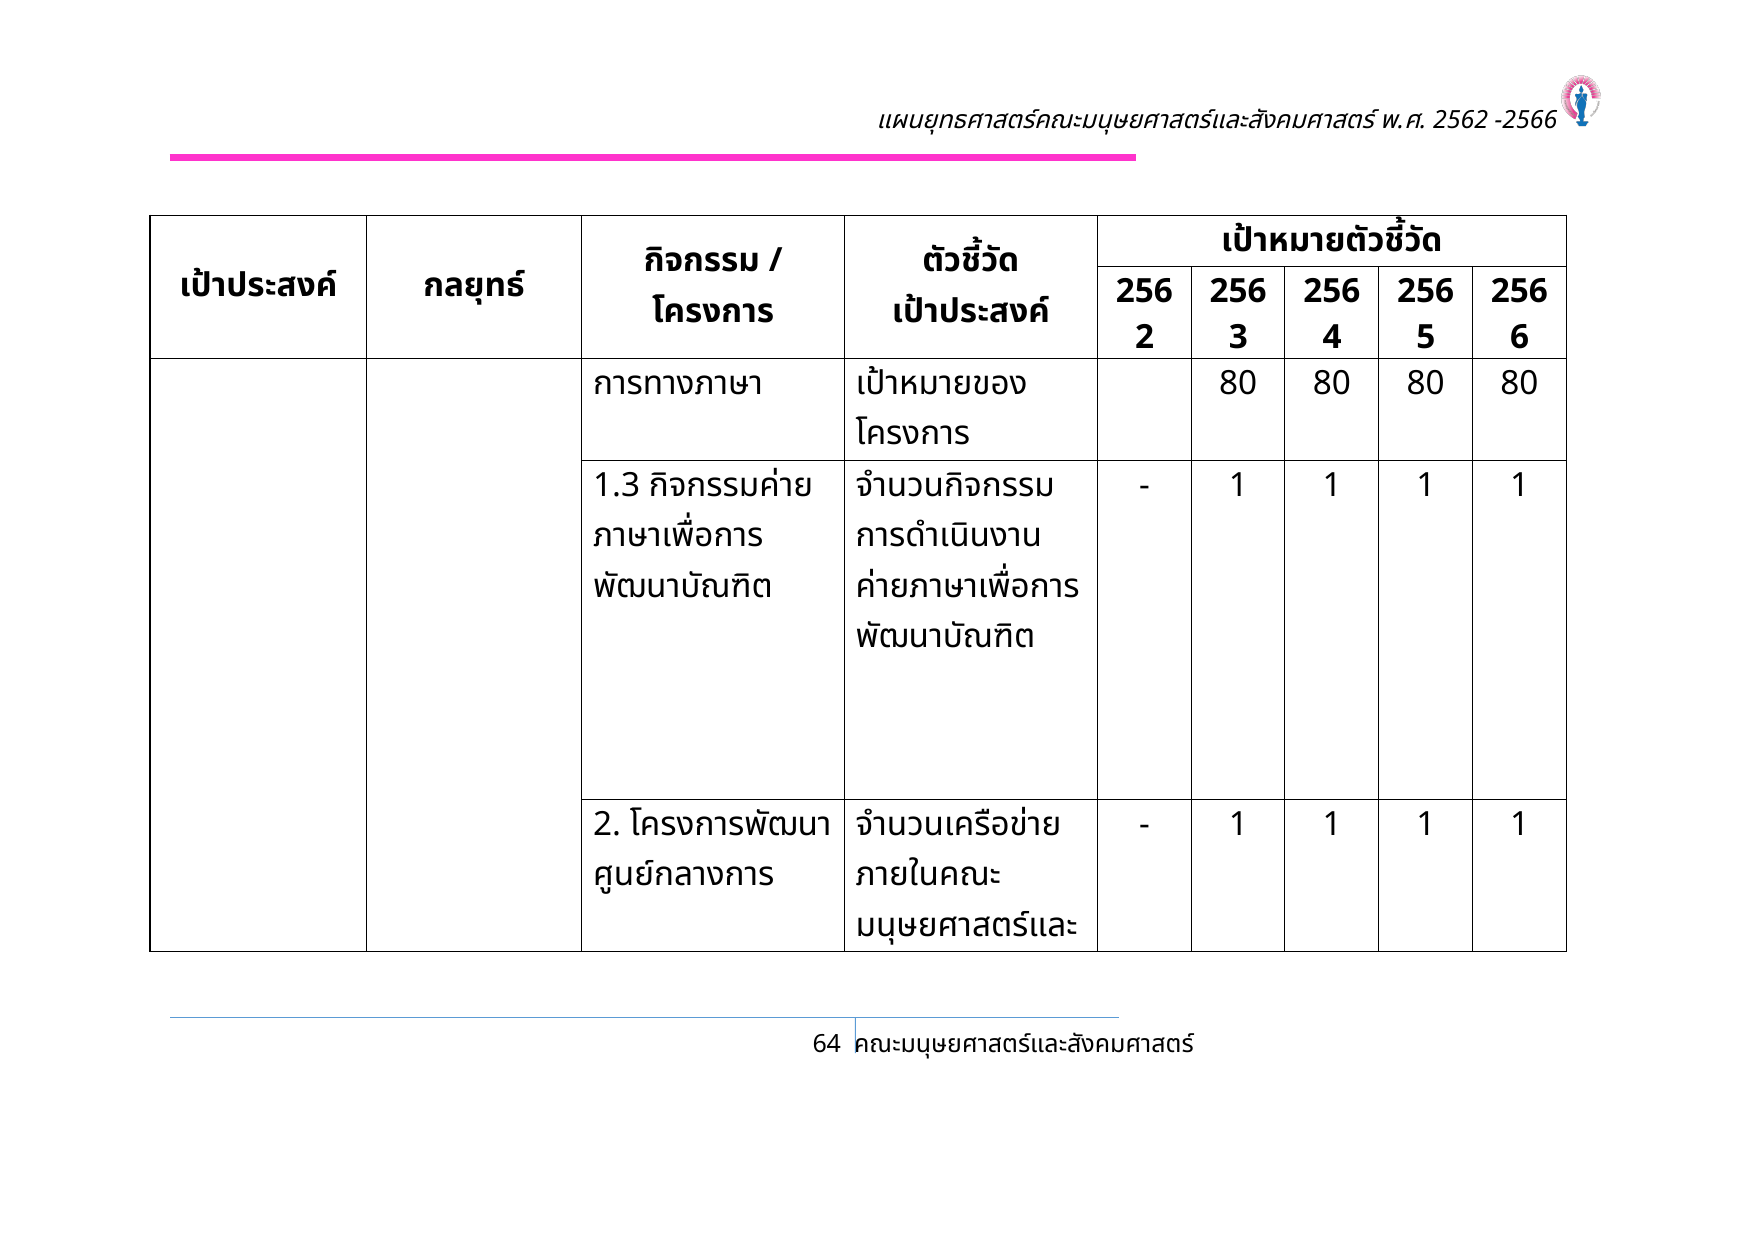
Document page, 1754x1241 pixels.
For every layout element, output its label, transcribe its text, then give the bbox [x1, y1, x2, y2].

table_cell 1 [1379, 800, 1472, 951]
table_cell 2565 [1379, 267, 1472, 358]
picture [1557, 73, 1604, 129]
table_cell 1 [1285, 461, 1378, 799]
table_cell 1 [1285, 800, 1378, 951]
table_cell จำนวนเครือข่ายภายในคณะมนุษยศาสตร์และสังคมศาสตร์ [845, 800, 1097, 951]
table_cell 2562 [1098, 267, 1191, 358]
table_cell - [1098, 461, 1191, 799]
table_cell ร้อยละ 80 [1379, 359, 1472, 460]
table_cell ร้อยละ 80 [1192, 359, 1284, 460]
table_cell 2. โครงการพัฒนาศูนย์กลางการเรียนรู้ทางภาษาด้วยตนเอง Self-Access Language Learning Center [582, 800, 844, 951]
table_cell ร้อยละ 80 [1285, 359, 1378, 460]
table_cell จำนวนกิจกรรมการดำเนินงานค่ายภาษาเพื่อการพัฒนาบัณฑิต [845, 461, 1097, 799]
table_cell 1.2 กิจกรรมอบรมเชิงปฏิบัติการทางภาษา [582, 359, 844, 460]
table_cell 1 [1473, 461, 1566, 799]
table_header กิจกรรม / โครงการ [582, 216, 844, 358]
table_cell ร้อยละ 80 [1473, 359, 1566, 460]
table_header เป้าหมายตัวชี้วัด [1098, 216, 1566, 266]
table_cell 2566 [1473, 267, 1566, 358]
table_header ตัวชี้วัดเป้าประสงค์ [845, 216, 1097, 358]
table_header เป้าประสงค์ [151, 216, 366, 358]
table_cell - [1098, 800, 1191, 951]
table_cell ร้อยละของผู้เข้ารับการอบรมตามเป้าหมายของโครงการ [845, 359, 1097, 460]
table_header กลยุทธ์ [367, 216, 581, 358]
table_cell 1.3 กิจกรรมค่ายภาษาเพื่อการพัฒนาบัณฑิต [582, 461, 844, 799]
table_cell 1 [1473, 800, 1566, 951]
table_cell - [1098, 359, 1191, 460]
table_cell 2564 [1285, 267, 1378, 358]
table_cell 1 [1192, 461, 1284, 799]
table_cell 1 [1379, 461, 1472, 799]
table_cell 2563 [1192, 267, 1284, 358]
table_cell 1 [1192, 800, 1284, 951]
